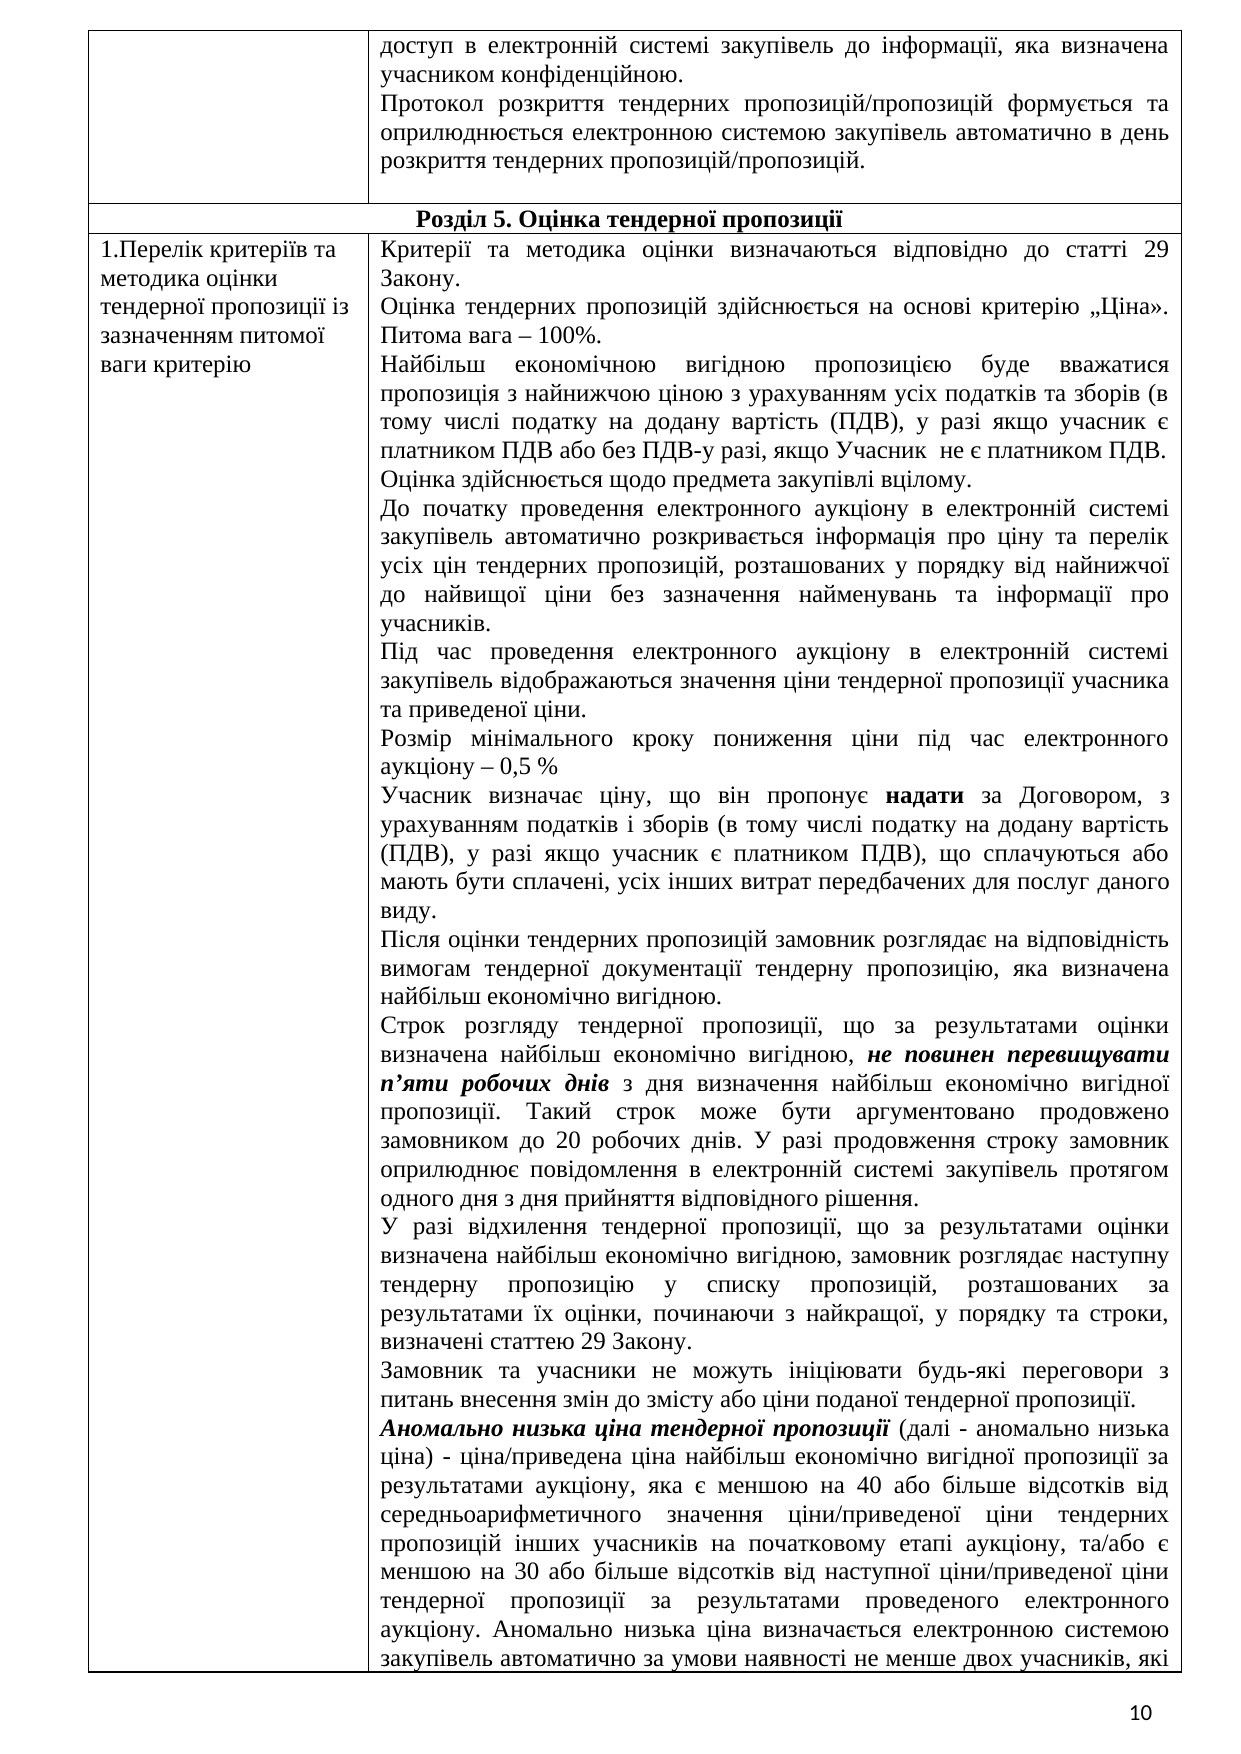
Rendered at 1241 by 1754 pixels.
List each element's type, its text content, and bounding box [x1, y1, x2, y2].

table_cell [369, 31, 1181, 203]
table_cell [369, 234, 1181, 1671]
table_cell Розділ 5. Оцінка тендерної пропозиції [89, 204, 1181, 233]
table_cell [89, 31, 368, 203]
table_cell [89, 234, 368, 1671]
